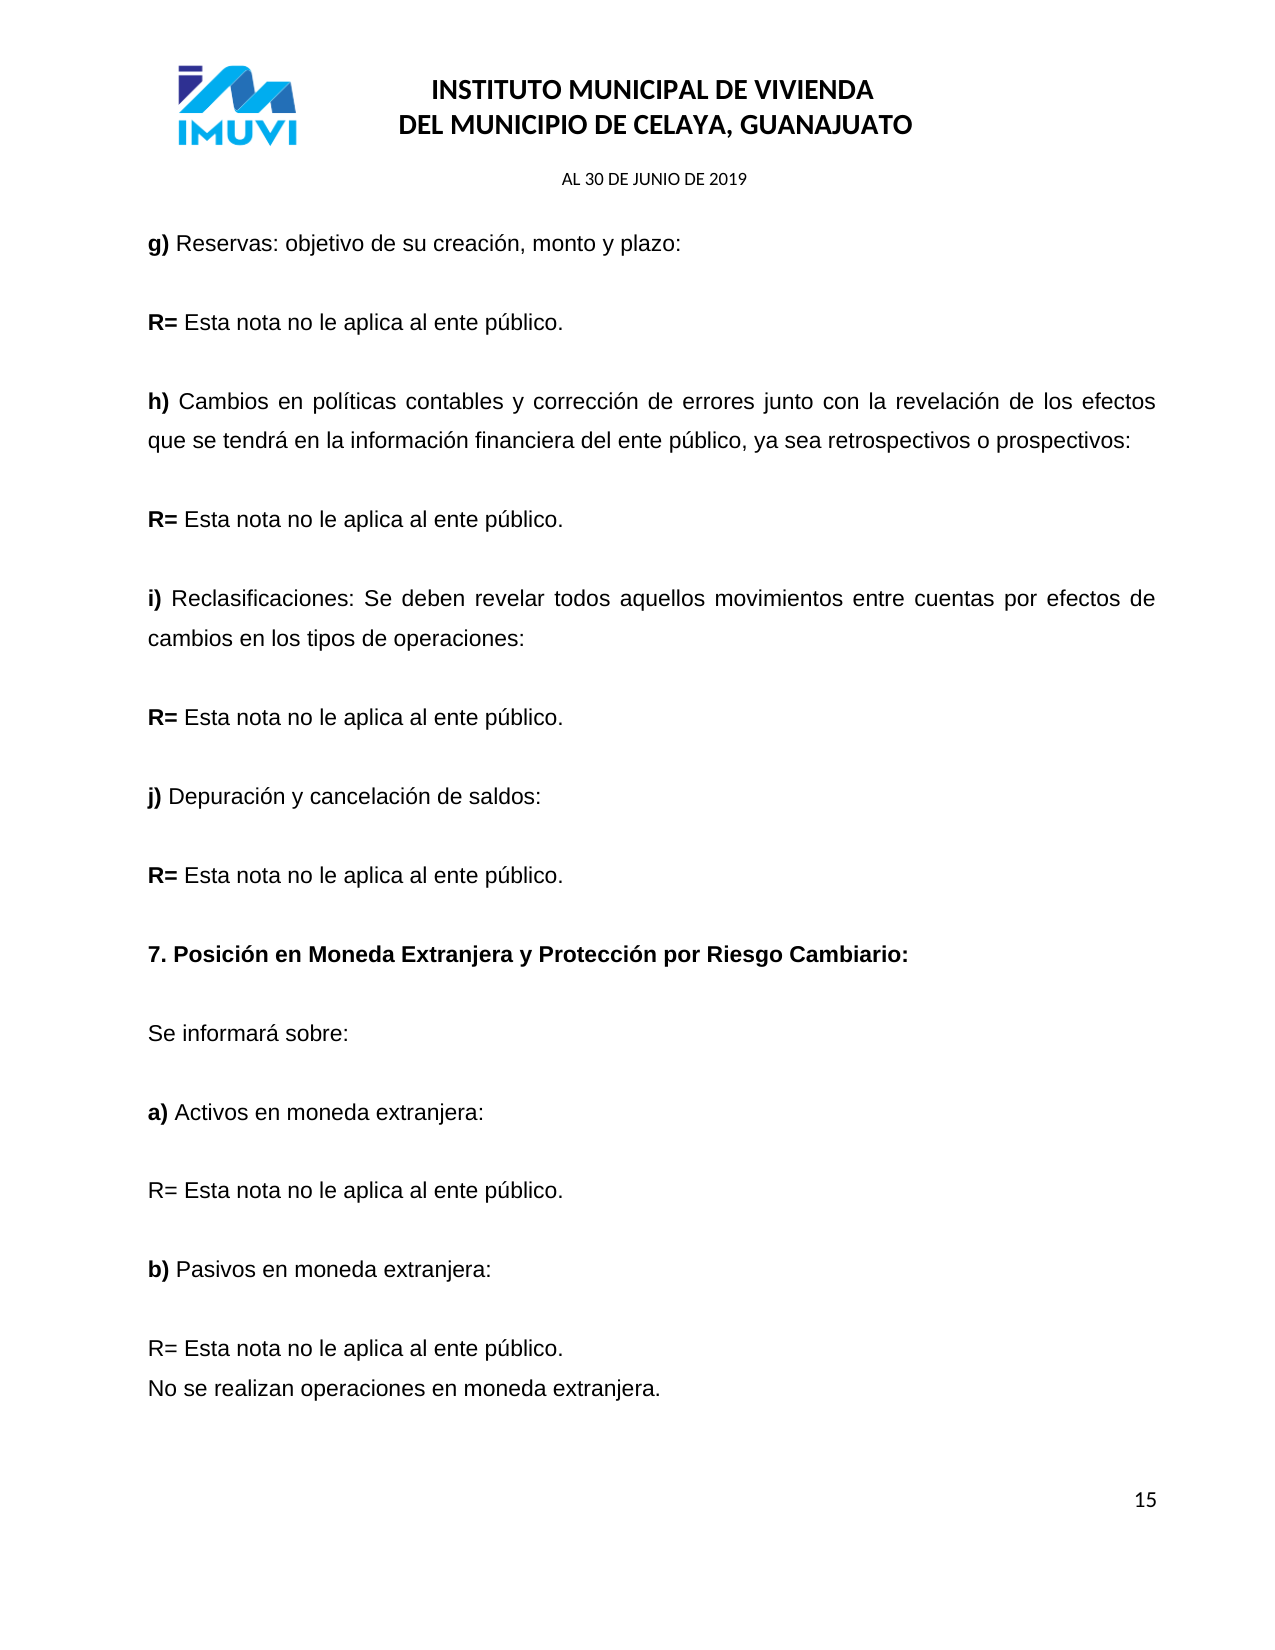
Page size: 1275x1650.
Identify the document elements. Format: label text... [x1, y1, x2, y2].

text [148, 1335, 1157, 1362]
text g) Reservas: objetivo de su creación, monto y plazo: [148, 230, 1157, 256]
text Se informará sobre: [148, 1019, 1157, 1046]
text No se realizan operaciones en moneda extranjera. [148, 1375, 1157, 1401]
text R= Esta nota no le aplica al ente público. [148, 506, 1157, 533]
text i) Reclasificaciones: Se deben revelar todos aquellos movimientos entre cuentas por efectos de cambios en los tipos de operaciones: [148, 585, 1157, 651]
subtitle 7. Posición en Moneda Extranjera y Protección por Riesgo Cambiario: [148, 941, 1157, 967]
text b) Pasivos en moneda extranjera: [148, 1256, 1157, 1283]
text a) Activos en moneda extranjera: [148, 1098, 1157, 1125]
text R= Esta nota no le aplica al ente público. [148, 704, 1157, 730]
text h) Cambios en políticas contables y corrección de errores junto con la revelación de los efectos que se tendrá en la información financiera del ente público, ya sea retrospectivos o prospectivos: [148, 388, 1157, 454]
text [148, 309, 1157, 335]
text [148, 1177, 1157, 1204]
text R= Esta nota no le aplica al ente público. [148, 862, 1157, 888]
text j) Depuración y cancelación de saldos: [148, 783, 1157, 809]
